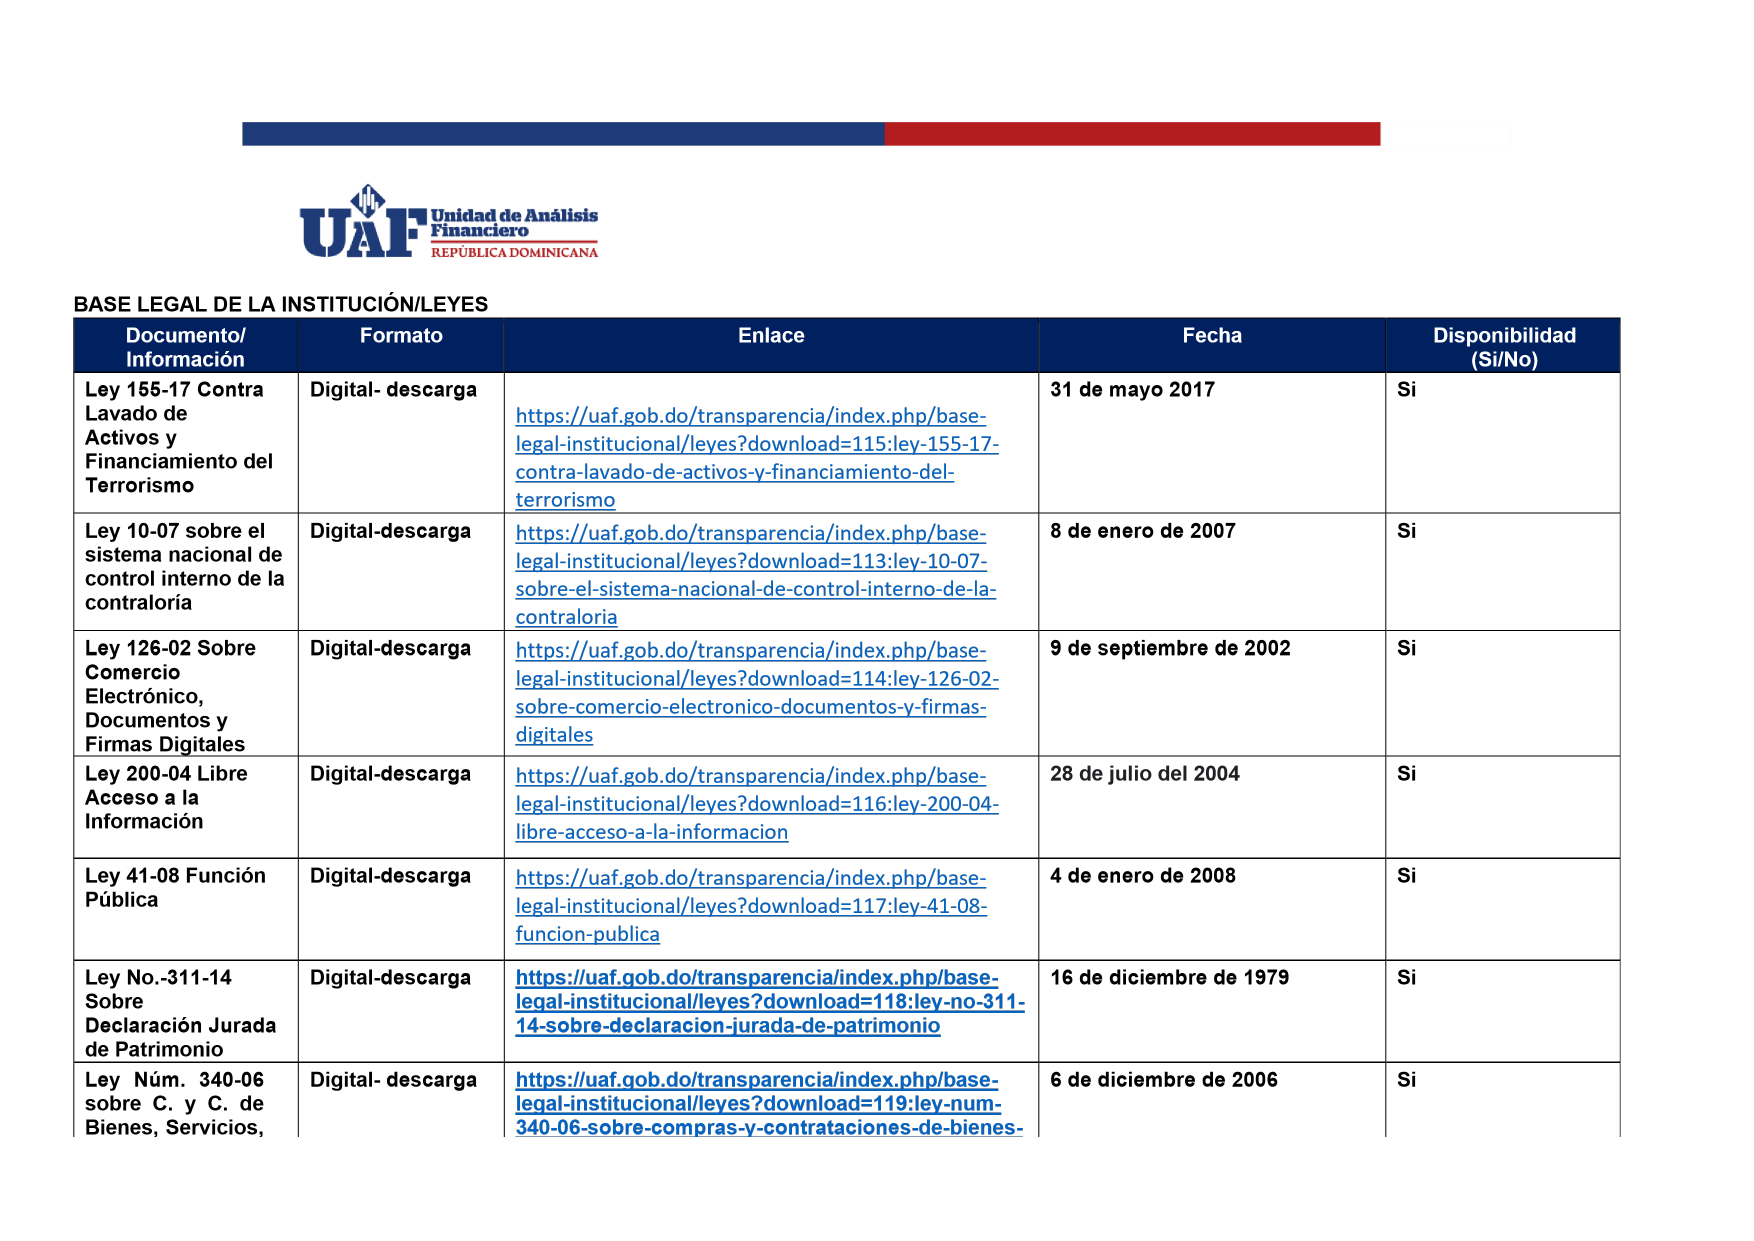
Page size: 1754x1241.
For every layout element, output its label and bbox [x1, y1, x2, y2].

picture [72, 121, 1621, 1137]
